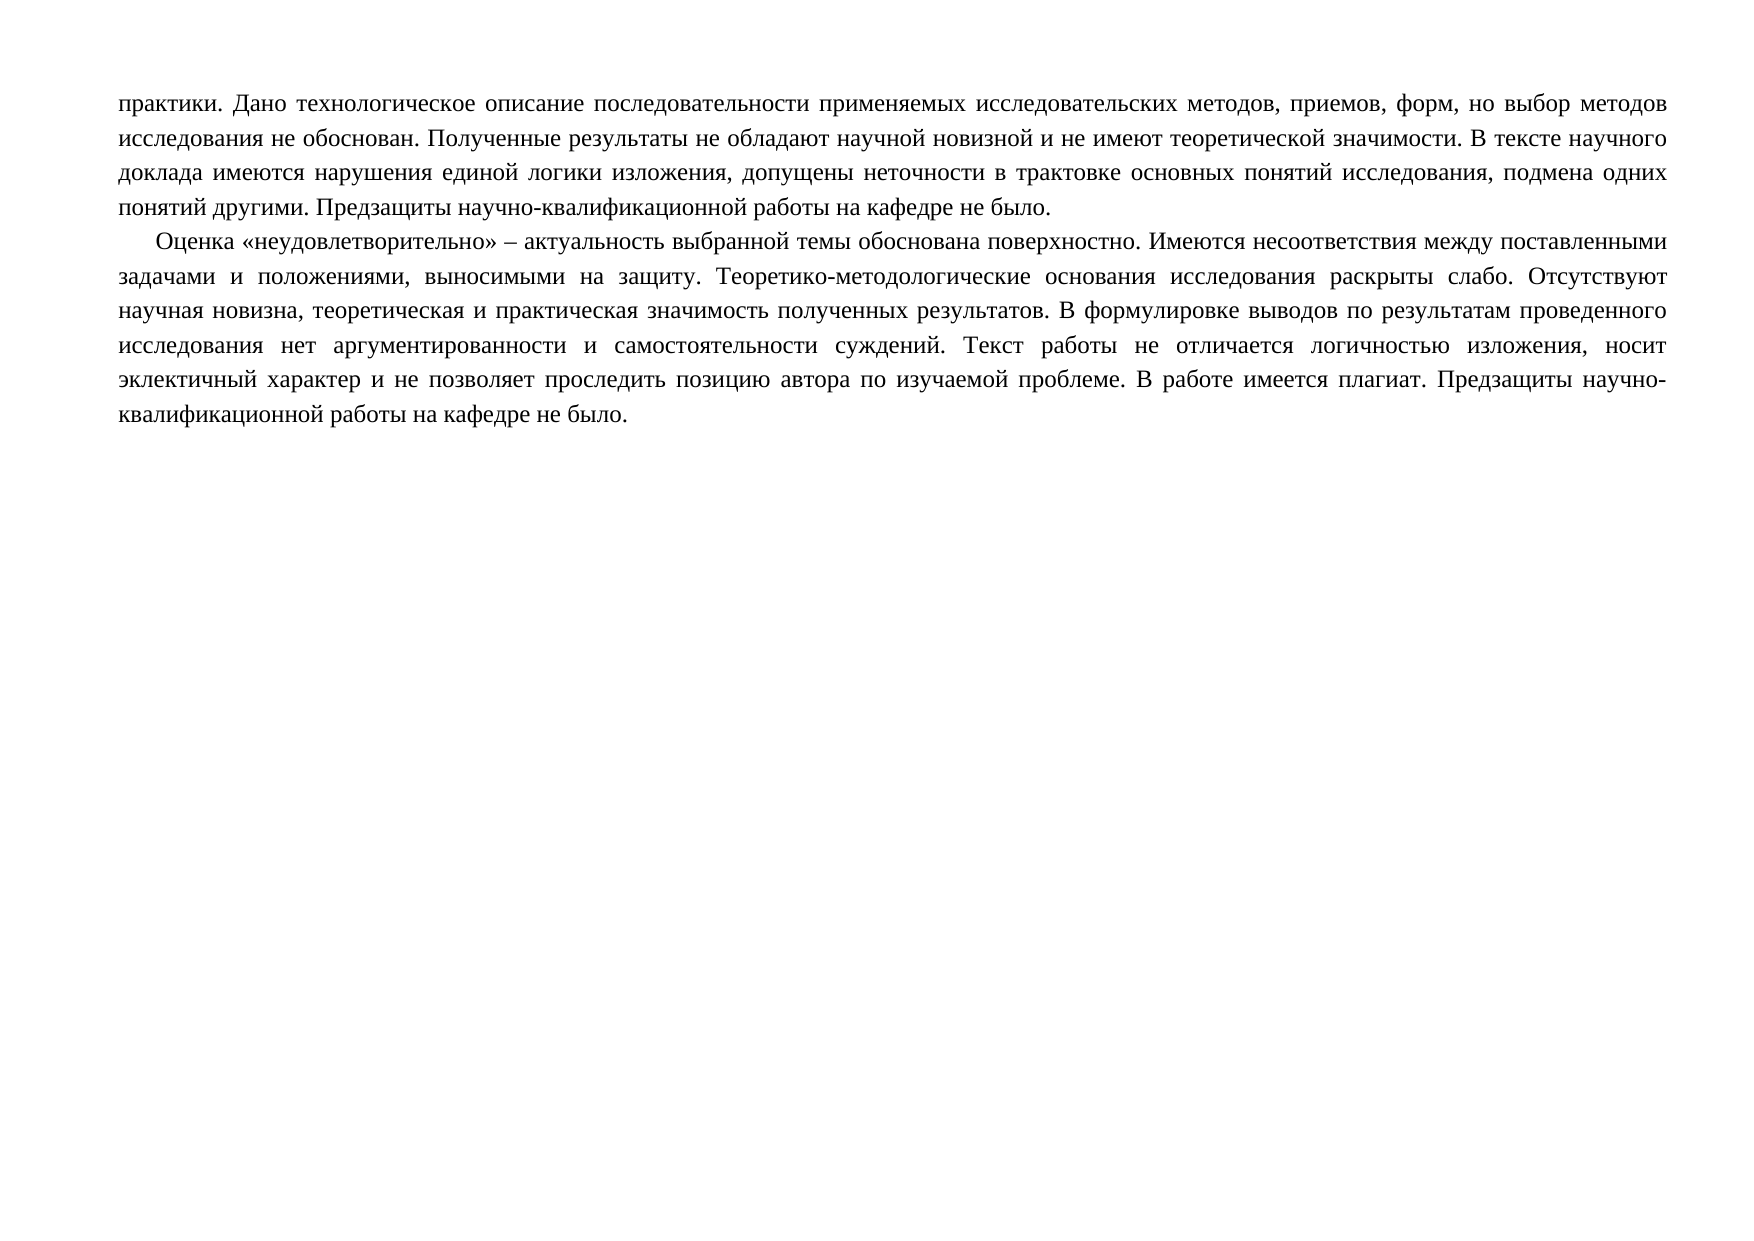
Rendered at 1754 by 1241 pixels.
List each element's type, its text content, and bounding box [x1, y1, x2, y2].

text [118, 88, 1668, 221]
text Оценка «неудовлетворительно» – актуальность выбранной темы обоснована поверхностно. Имеются несоответствия между поставленными задачами и положениями, выносимыми на защиту. Теоретико-методологические основания исследования раскрыты слабо. Отсутствуют научная новизна, теоретическая и практическая значимость полученных результатов. В формулировке выводов по результатам проведенного исследования нет аргументированности и самостоятельности суждений. Текст работы не отличается логичностью изложения, носит эклектичный характер и не позволяет проследить позицию автора по изучаемой проблеме. В работе имеется плагиат. Предзащиты научно-квалификационной работы на кафедре не было. [118, 226, 1668, 428]
